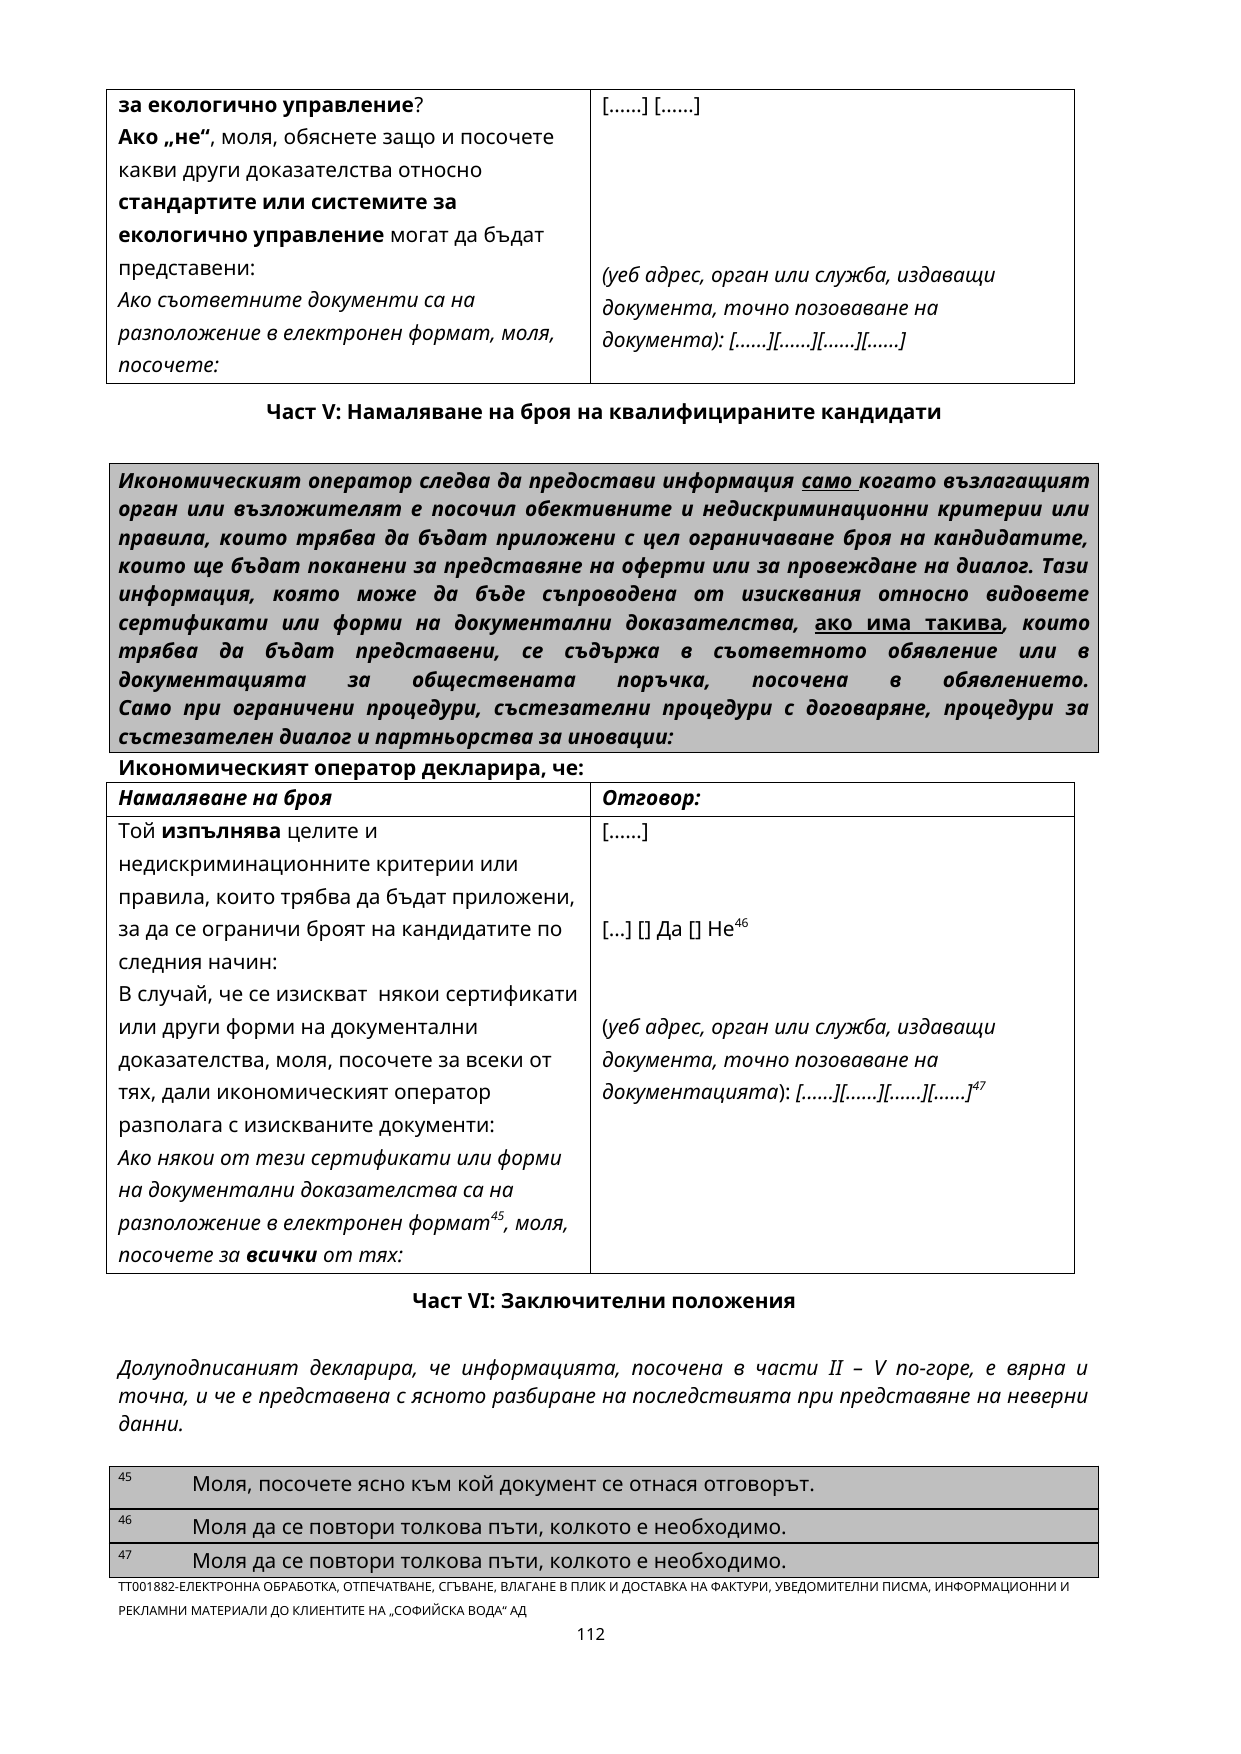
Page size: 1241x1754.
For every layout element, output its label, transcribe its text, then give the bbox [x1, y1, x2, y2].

text Икономическият оператор декларира, че: [118, 753, 1090, 782]
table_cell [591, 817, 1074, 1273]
text Икономическият оператор следва да предостави информация само когато възлагащият орган или възложителят е посочил обективните и недискриминационни критерии или правила, които трябва да бъдат приложени с цел ограничаване броя на кандидатите, които ще бъдат поканени за представяне на оферти или за провеждане на диалог. Тази информация, която може да бъде съпроводена от изисквания относно видовете сертификати или форми на документални доказателства, ако има такива, които трябва да бъдат представени, се съдържа в съответното обявление или в документацията за обществената поръчка, посочена в обявлението. Само при ограничени процедури, състезателни процедури с договаряне, процедури за състезателен диалог и партньорства за иновации: [110, 464, 1098, 752]
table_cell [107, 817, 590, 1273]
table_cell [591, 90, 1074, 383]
title Част VI: Заключителни положения [118, 1287, 1090, 1315]
text Долуподписаният декларира, че информацията, посочена в части II – V по-горе, е вярна и точна, и че е представена с ясното разбиране на последствията при представяне на неверни данни. [118, 1353, 1090, 1438]
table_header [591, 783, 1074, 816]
title Част V: Намаляване на броя на квалифицираните кандидати [118, 397, 1090, 425]
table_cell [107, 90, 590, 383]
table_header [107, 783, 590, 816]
